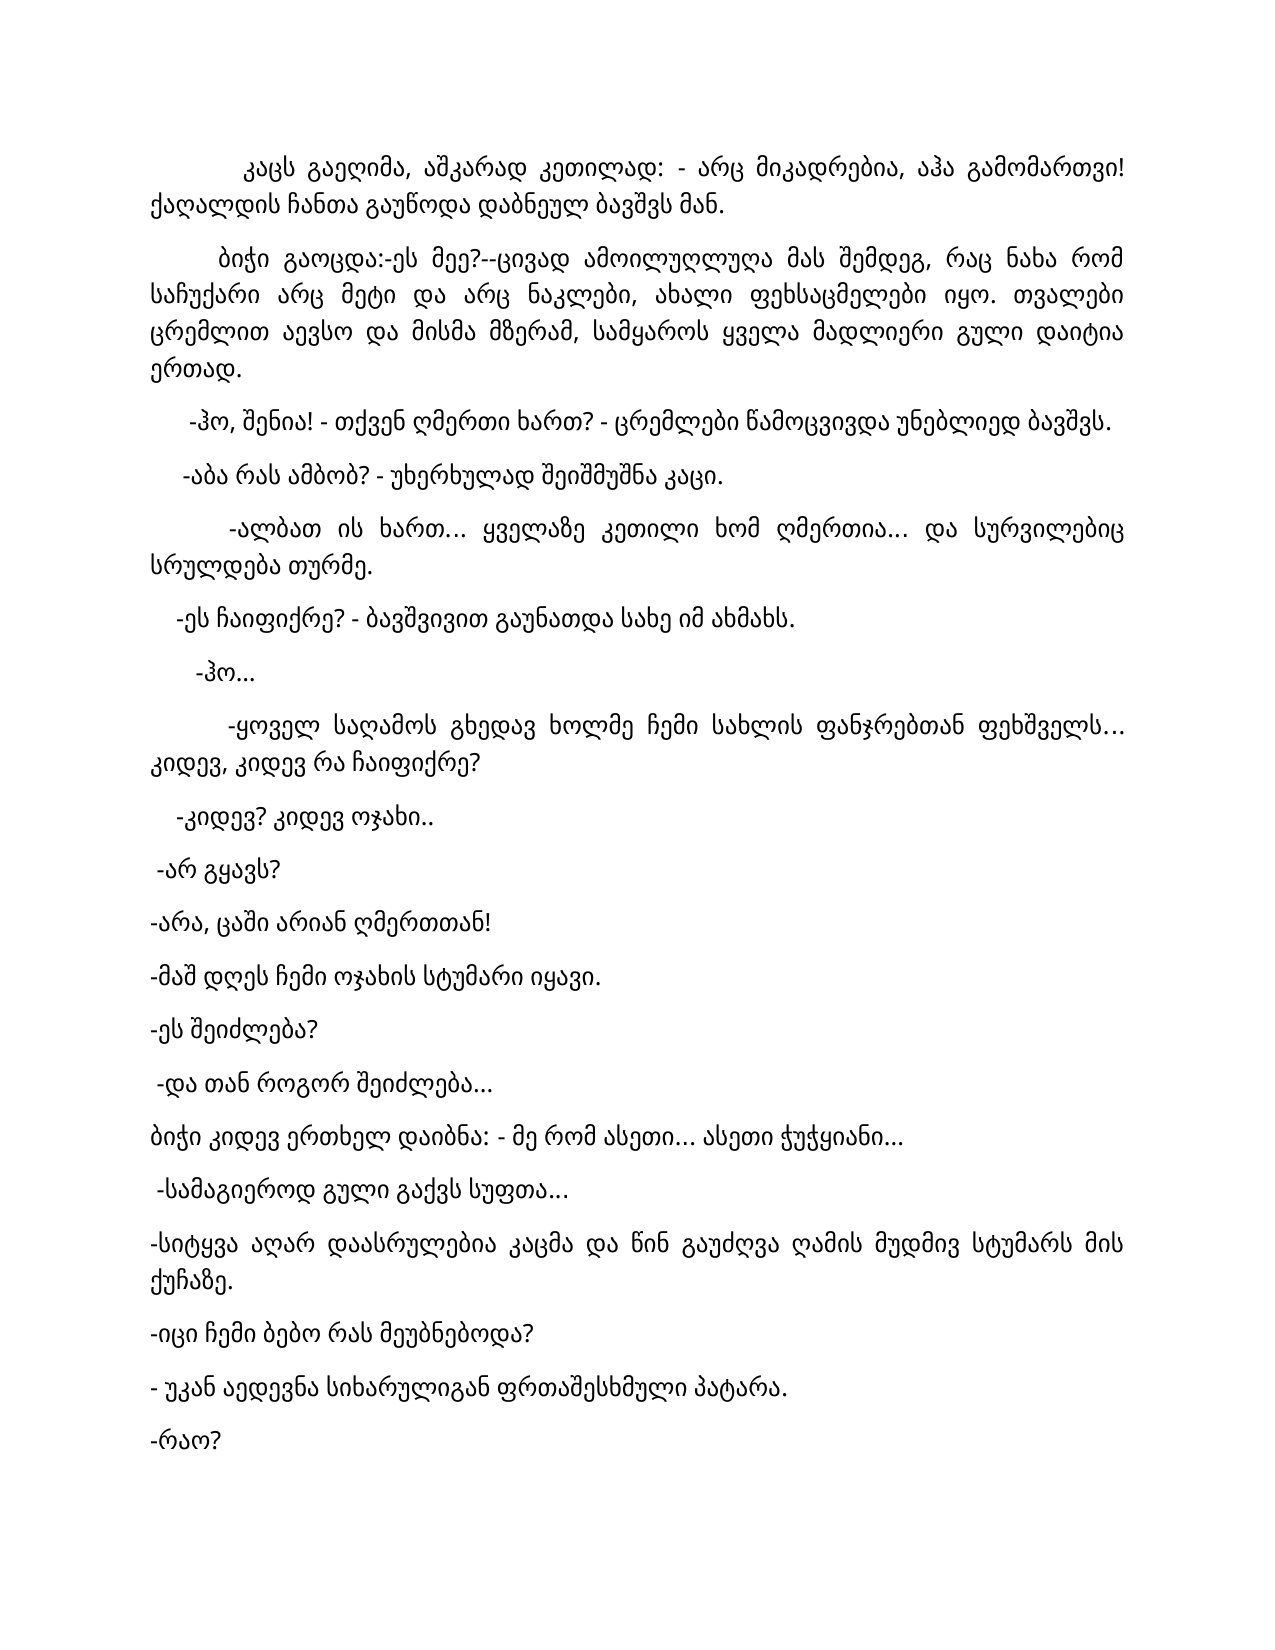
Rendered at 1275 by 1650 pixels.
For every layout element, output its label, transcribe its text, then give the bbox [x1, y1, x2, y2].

text ბიჭი გაოცდა:-ეს მეე?--ცივად ამოილუღლუღა მას შემდეგ, რაც ნახა რომ საჩუქარი არც მეტი და არც ნაკლები, ახალი ფეხსაცმელები იყო. თვალები ცრემლით აევსო და მისმა მზერამ, სამყაროს ყველა მადლიერი გული დაიტია ერთად. [150, 240, 1125, 384]
text -ალბათ ის ხართ... ყველაზე კეთილი ხომ ღმერთია... და სურვილებიც სრულდება თურმე. [150, 511, 1125, 582]
text -მაშ დღეს ჩემი ოჯახის სტუმარი იყავი. [150, 958, 1125, 992]
text -რაო? [150, 1423, 1125, 1457]
text - უკან აედევნა სიხარულიგან ფრთაშესხმული პატარა. [150, 1369, 1125, 1403]
text -კიდევ? კიდევ ოჯახი.. [150, 798, 1125, 832]
text კაცს გაეღიმა, აშკარად კეთილად: - არც მიკადრებია, აჰა გამომართვი! ქაღალდის ჩანთა გაუწოდა დაბნეულ ბავშვს მან. [150, 150, 1125, 221]
text -იცი ჩემი ბებო რას მეუბნებოდა? [150, 1316, 1125, 1350]
text -ეს შეიძლება? [150, 1012, 1125, 1046]
text -აბა რას ამბობ? - უხერხულად შეიშმუშნა კაცი. [150, 457, 1125, 491]
text -არა, ცაში არიან ღმერთთან! [150, 905, 1125, 939]
text -სამაგიეროდ გული გაქვს სუფთა... [150, 1172, 1125, 1206]
text -ეს ჩაიფიქრე? - ბავშვივით გაუნათდა სახე იმ ახმახს. [150, 601, 1125, 635]
text ბიჭი კიდევ ერთხელ დაიბნა: - მე რომ ასეთი... ასეთი ჭუჭყიანი... [150, 1119, 1125, 1153]
text -ჰო… [150, 654, 1125, 688]
text -ჰო, შენია! - თქვენ ღმერთი ხართ? - ცრემლები წამოცვივდა უნებლიედ ბავშვს. [150, 404, 1125, 438]
text -სიტყვა აღარ დაასრულებია კაცმა და წინ გაუძღვა ღამის მუდმივ სტუმარს მის ქუჩაზე. [150, 1226, 1125, 1296]
text -ყოველ საღამოს გხედავ ხოლმე ჩემი სახლის ფანჯრებთან ფეხშველს... კიდევ, კიდევ რა ჩაიფიქრე? [150, 708, 1125, 779]
text -და თან როგორ შეიძლება... [150, 1065, 1125, 1099]
text -არ გყავს? [150, 852, 1125, 886]
